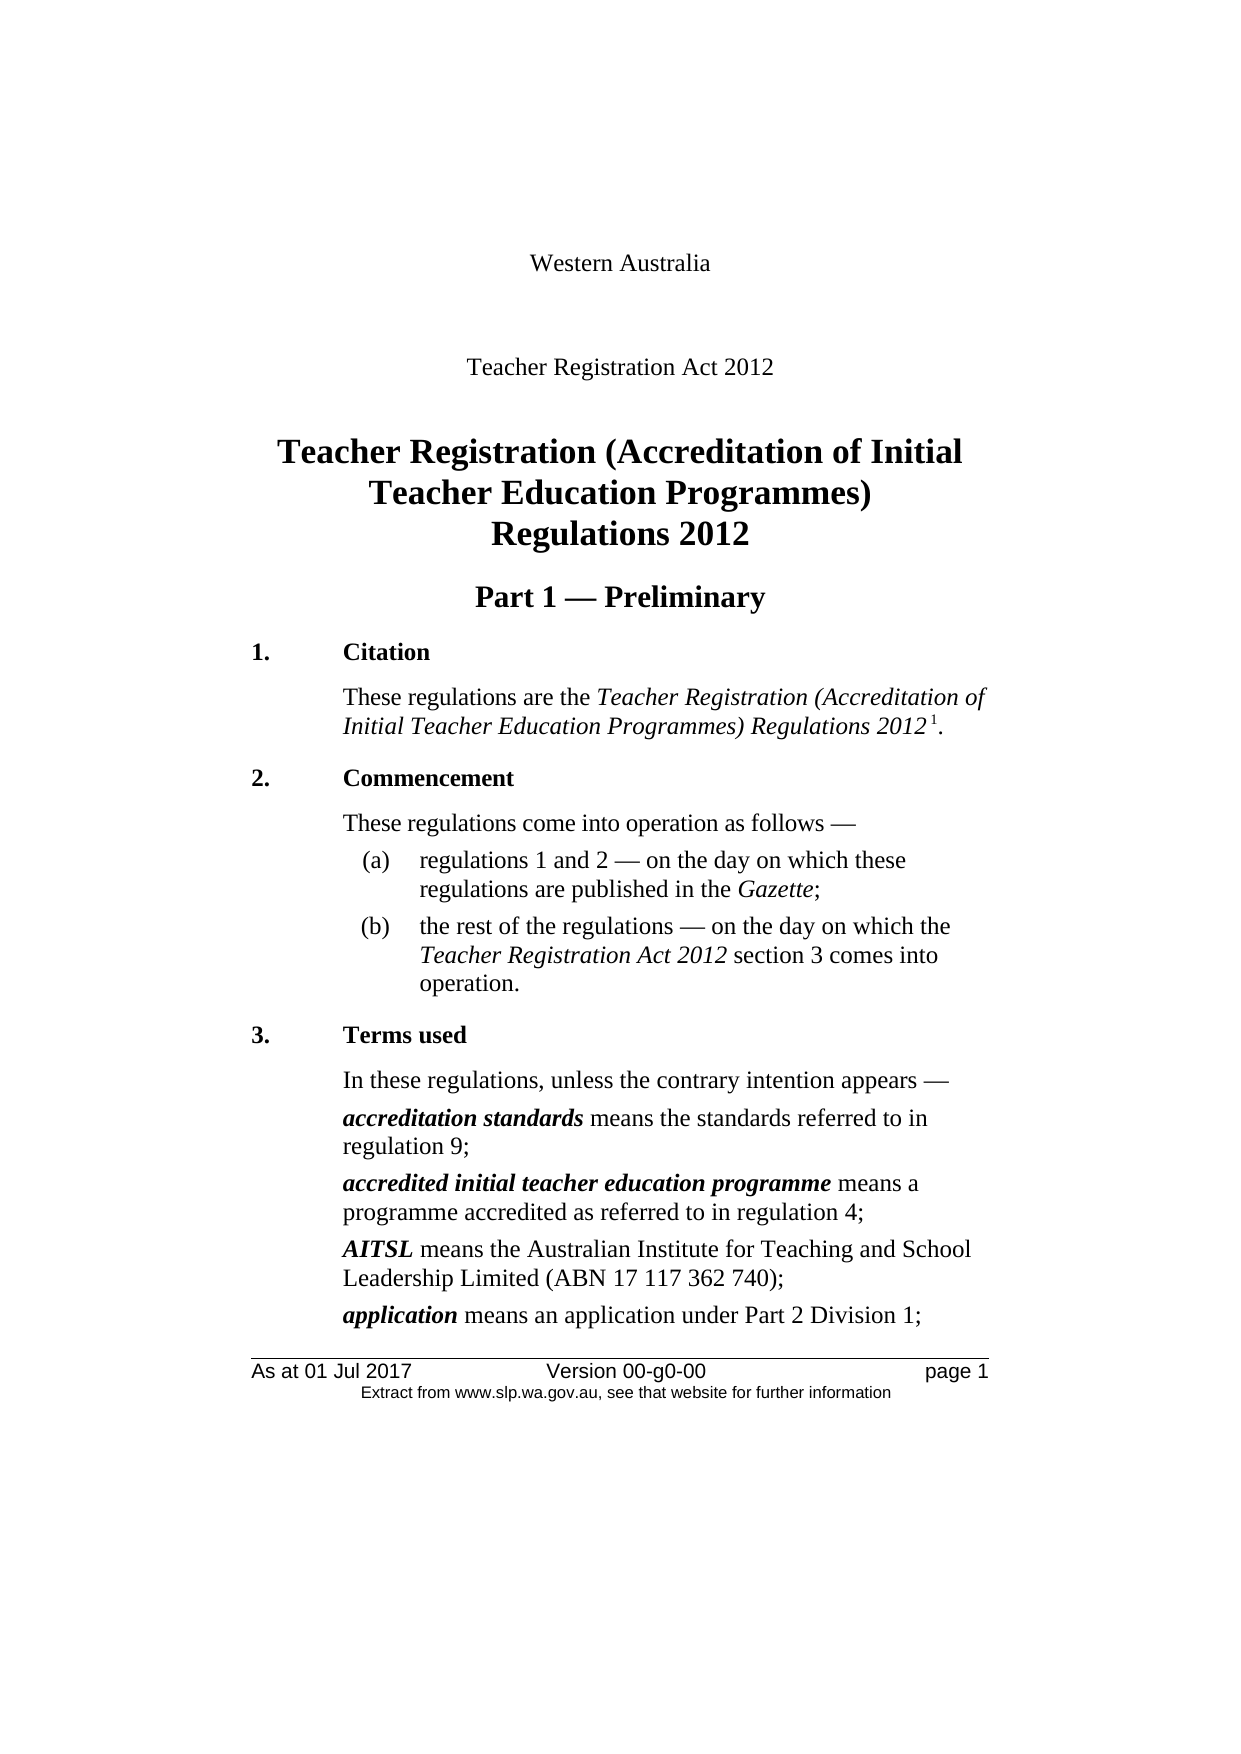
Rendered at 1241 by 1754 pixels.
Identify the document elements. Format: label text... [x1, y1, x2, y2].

text Teacher Registration Act 2012 [251, 352, 989, 381]
text In these regulations, unless the contrary intention appears — [251, 1066, 989, 1094]
text Teacher Registration (Accreditation of Initial Teacher Education Programmes) Regulations 2012 [251, 431, 989, 553]
text accreditation standards means the standards referred to in regulation 9; [251, 1103, 989, 1160]
text These regulations are the Teacher Registration (Accreditation of Initial Teacher Education Programmes) Regulations 2012 1. [251, 682, 989, 740]
text application means an application under Part 2 Division 1; [251, 1300, 989, 1329]
text (a) regulations 1 and 2 — on the day on which these regulations are published in the Gazette; [251, 845, 989, 903]
subtitle 1. Citation [251, 637, 989, 666]
subtitle Part 1 — Preliminary [251, 578, 989, 614]
text AITSL means the Australian Institute for Teaching and School Leadership Limited (ABN 17 117 362 740); [251, 1234, 989, 1292]
subtitle 3. Terms used [251, 1020, 989, 1049]
text (b) the rest of the regulations — on the day on which the Teacher Registration Act 2012 section 3 comes into operation. [251, 911, 989, 997]
text accredited initial teacher education programme means a programme accredited as referred to in regulation 4; [251, 1168, 989, 1226]
text These regulations come into operation as follows — [251, 808, 989, 837]
subtitle 2. Commencement [251, 763, 989, 791]
text Western Australia [251, 248, 989, 277]
